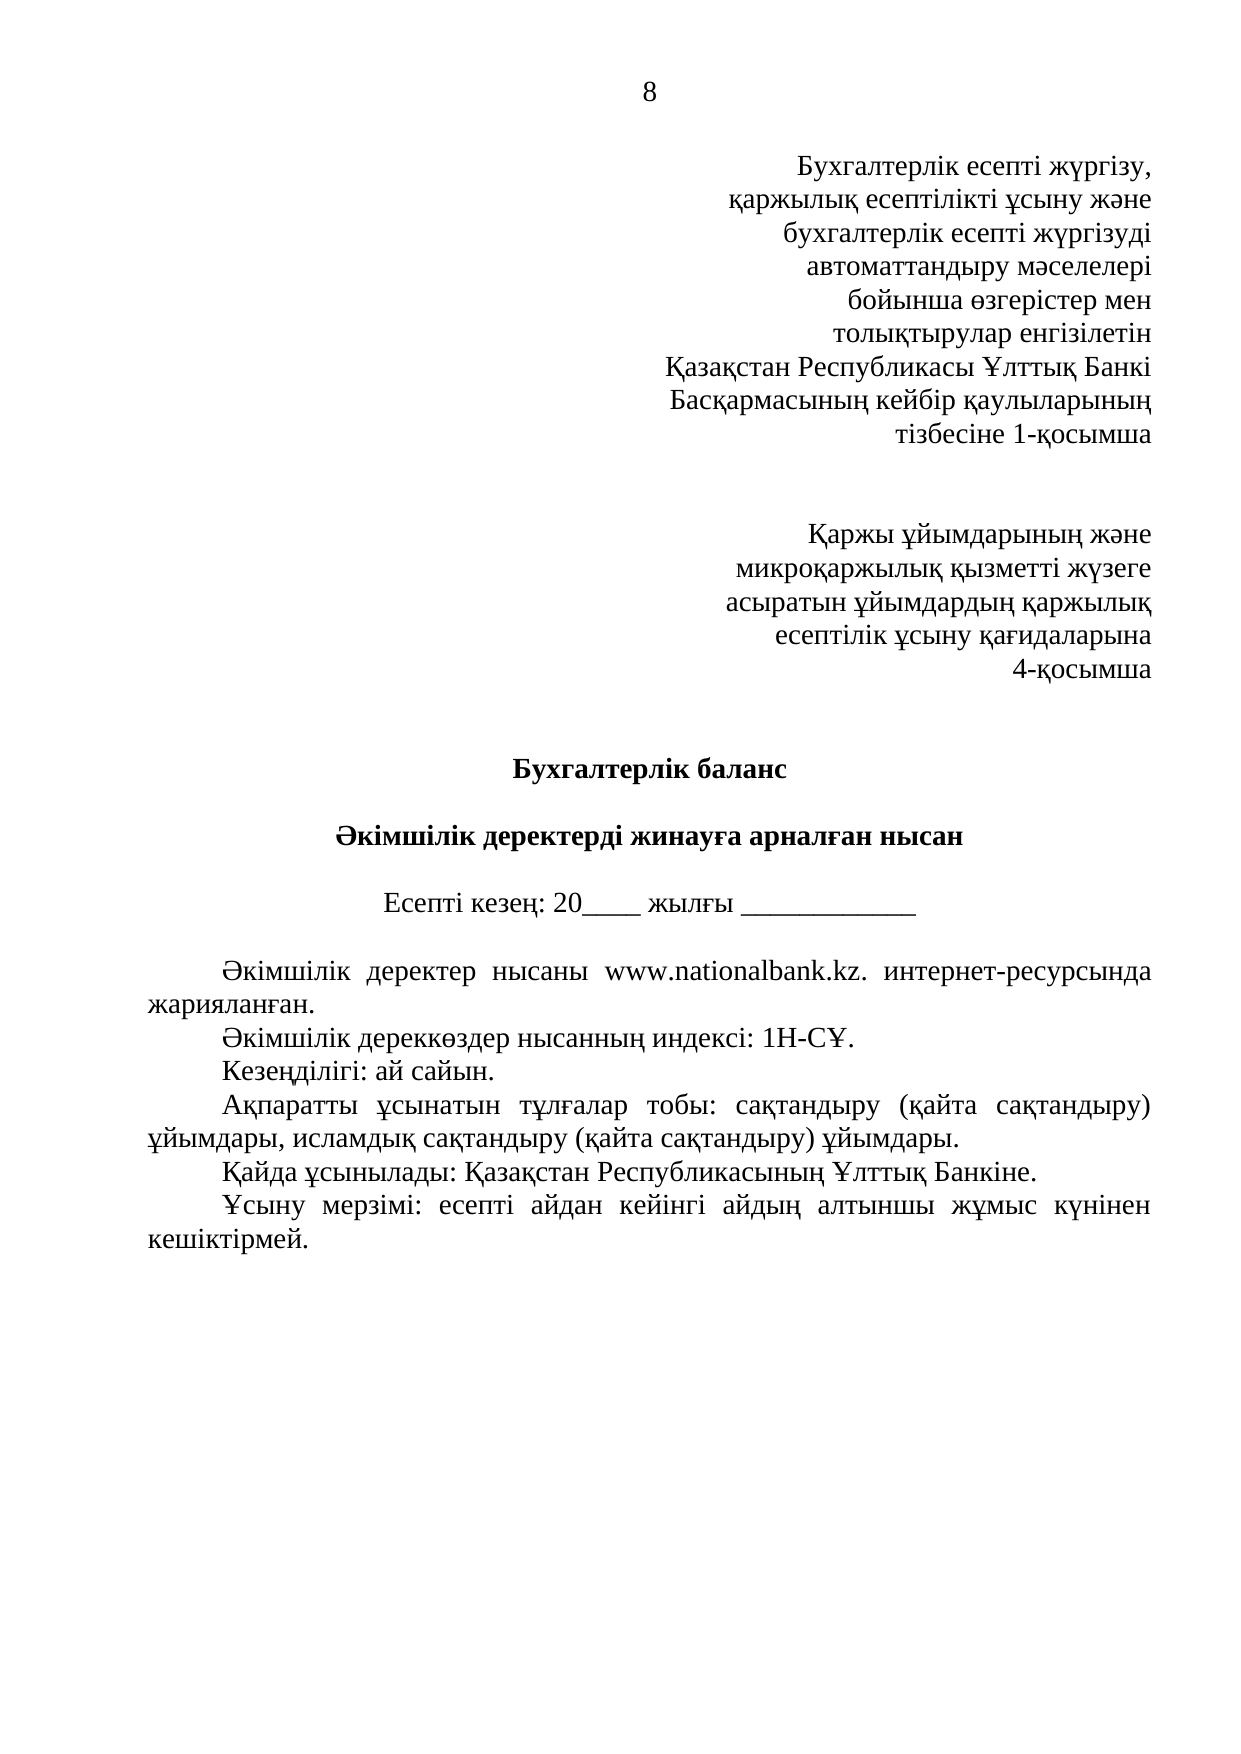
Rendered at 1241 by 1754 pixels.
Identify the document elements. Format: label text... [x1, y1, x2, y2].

text Әкімшілік деректерді жинауға арналған нысан [148, 818, 1152, 852]
text бойынша өзгерістер мен толықтырулар енгізілетін [664, 282, 1152, 349]
text микроқаржылық қызметті жүзеге [148, 550, 1152, 584]
text Кезеңділігі: ай сайын. [148, 1053, 1152, 1087]
text Бухгалтерлік есепті жүргізу, қаржылық есептілікті ұсыну және бухгалтерлік есепті жүргізуді автоматтандыру мәселелері [664, 148, 1152, 282]
text Ақпаратты ұсынатын тұлғалар тобы: сақтандыру (қайта сақтандыру) ұйымдары, исламдық сақтандыру (қайта сақтандыру) ұйымдары. [148, 1087, 1152, 1154]
text Әкімшілік дереккөздер нысанның индексі: 1Н-СҰ. [148, 1020, 1152, 1053]
text асыратын ұйымдардың қаржылық [148, 584, 1152, 617]
text Бухгалтерлік баланс [148, 751, 1152, 785]
text Қаржы ұйымдарының және [148, 517, 1152, 550]
text Әкімшілік деректер нысаны www.nationalbank.kz. интернет-ресурсында жарияланған. [148, 953, 1152, 1020]
text 4-қосымша [148, 651, 1152, 684]
text Есепті кезең: 20____ жылғы ____________ [148, 886, 1152, 919]
text тізбесіне 1-қосымша [664, 416, 1152, 449]
text Қайда ұсынылады: Қазақстан Республикасының Ұлттық Банкіне. [148, 1154, 1152, 1187]
text Қазақстан Республикасы Ұлттық Банкі Басқармасының кейбір қаулыларының [664, 349, 1152, 416]
text есептiлiк ұсыну қағидаларына [148, 617, 1152, 651]
text Ұсыну мерзімі: есепті айдан кейінгі айдың алтыншы жұмыс күнінен кешіктірмей. [148, 1187, 1152, 1254]
